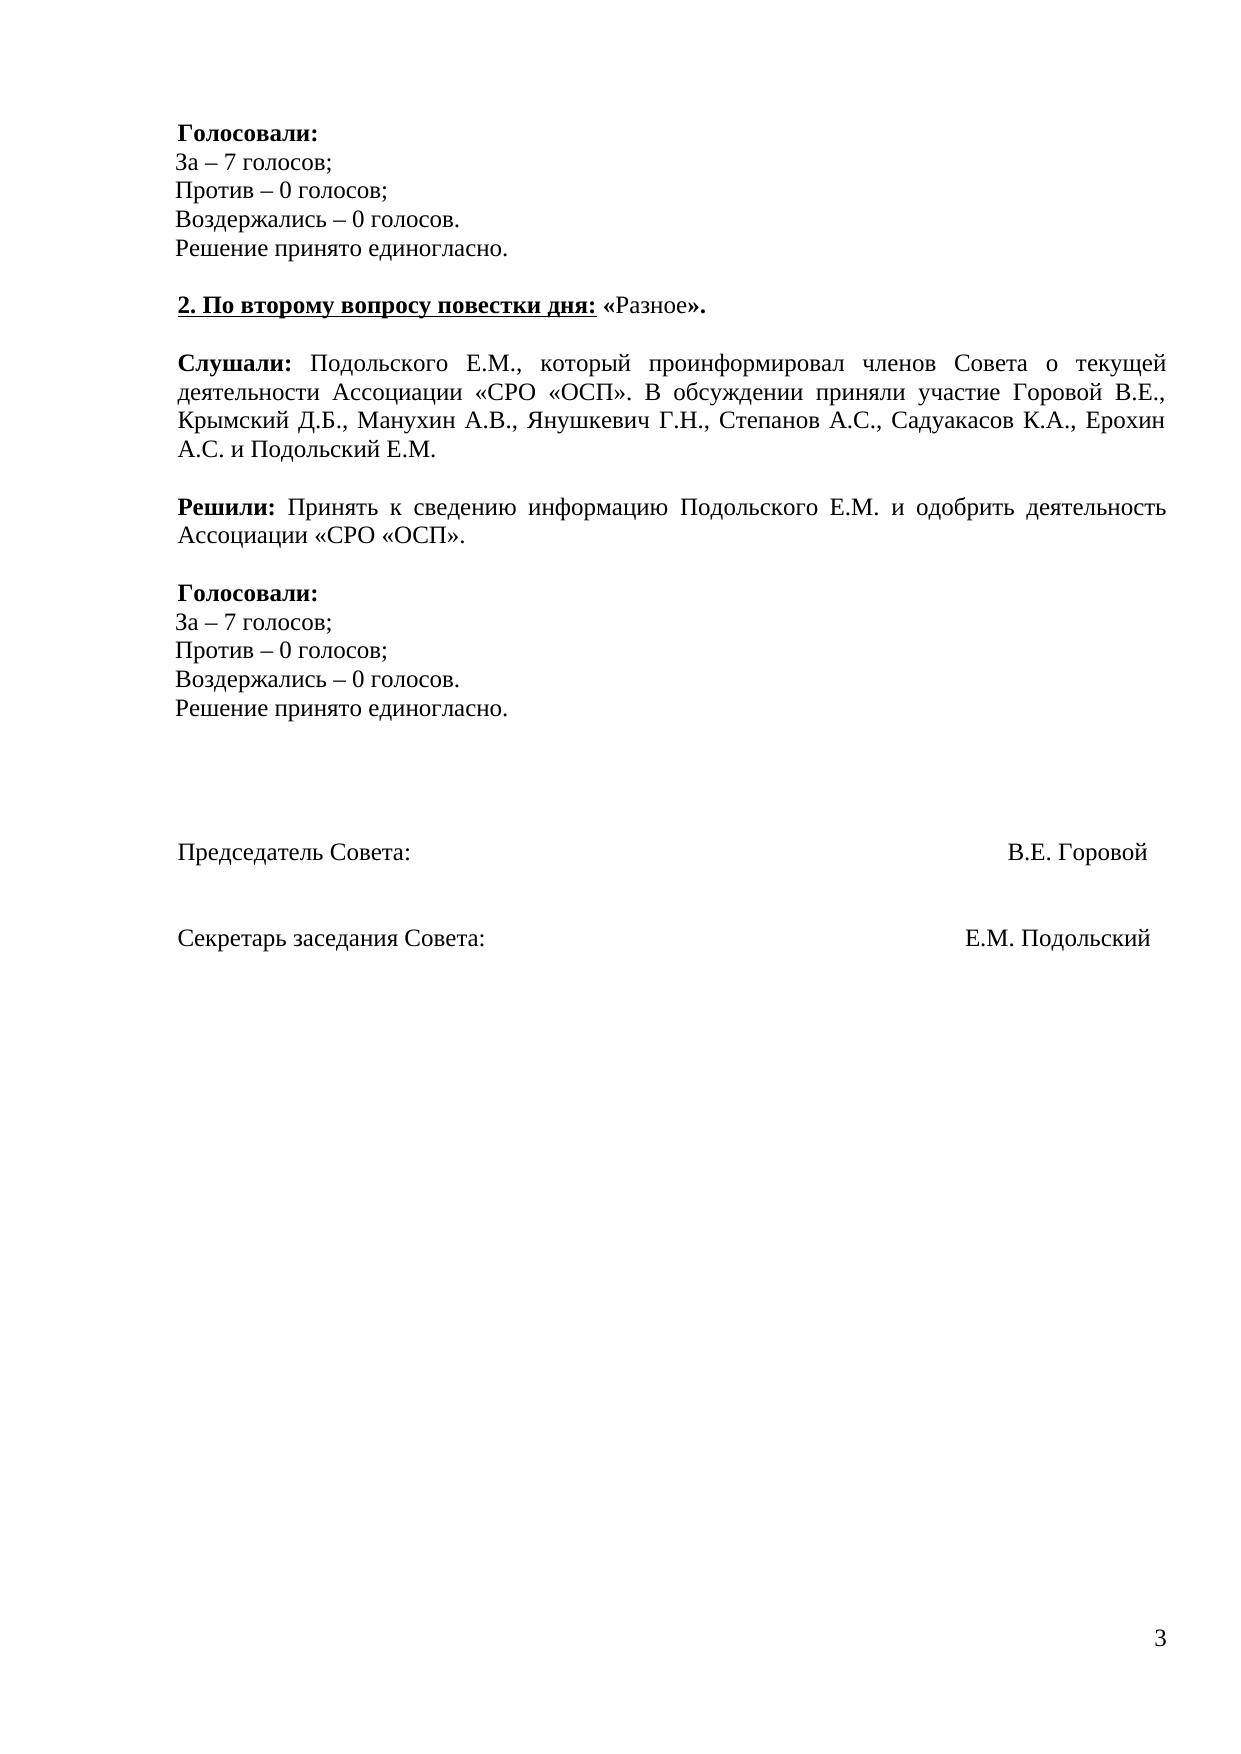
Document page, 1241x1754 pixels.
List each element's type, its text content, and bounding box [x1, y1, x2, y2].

text Председатель Совета: В.Е. Горовой [177, 837, 1167, 866]
text Решение принято единогласно. [162, 233, 1167, 262]
text За – 7 голосов; [162, 147, 1167, 176]
text Решили: Принять к сведению информацию Подольского Е.М. и одобрить деятельность Ассоциации «СРО «ОСП». [177, 492, 1167, 549]
text Решение принято единогласно. [162, 693, 1167, 722]
text Секретарь заседания Совета: Е.М. Подольский [177, 923, 1167, 952]
text Воздержались – 0 голосов. [162, 664, 1167, 693]
text Слушали: Подольского Е.М., который проинформировал членов Совета о текущей деятельности Ассоциации «СРО «ОСП». В обсуждении приняли участие Горовой В.Е., Крымский Д.Б., Манухин А.В., Янушкевич Г.Н., Степанов А.С., Садуакасов К.А., Ерохин А.С. и Подольский Е.М. [177, 348, 1167, 463]
text Воздержались – 0 голосов. [162, 204, 1167, 233]
text Против – 0 голосов; [162, 636, 1167, 664]
text Против – 0 голосов; [162, 176, 1167, 204]
text Голосовали: [177, 118, 1167, 147]
text Голосовали: [177, 578, 1167, 607]
text За – 7 голосов; [162, 607, 1167, 636]
text 2. По второму вопросу повестки дня: «Разное». [177, 291, 1167, 319]
